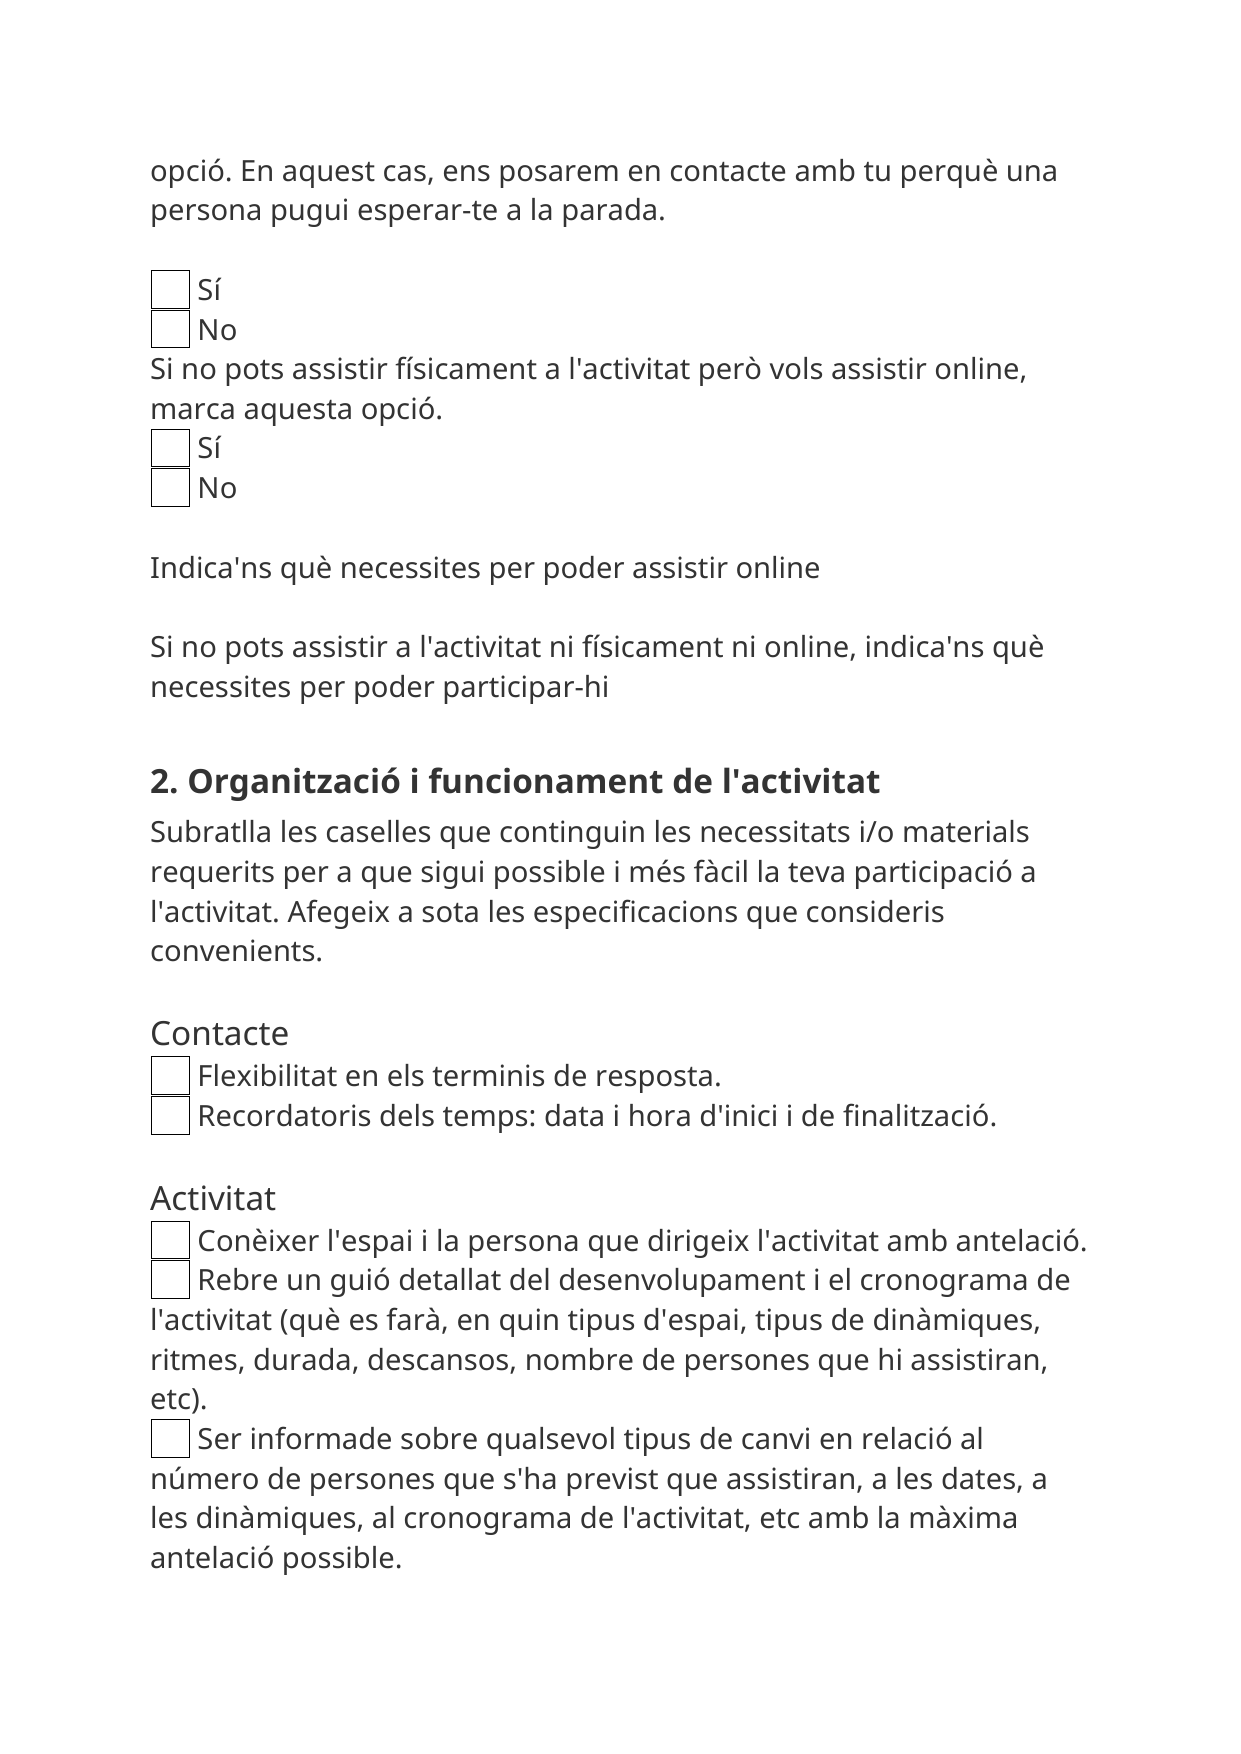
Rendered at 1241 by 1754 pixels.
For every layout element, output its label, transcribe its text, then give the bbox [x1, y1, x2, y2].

text No [150, 309, 1090, 348]
text Ser informade sobre qualsevol tipus de canvi en relació al número de persones que s'ha previst que assistiran, a les dates, a les dinàmiques, al cronograma de l'activitat, etc amb la màxima antelació possible. [150, 1418, 1090, 1577]
text Activitat [150, 1174, 1090, 1220]
text Subratlla les caselles que continguin les necessitats i/o materials requerits per a que sigui possible i més fàcil la teva participació a l'activitat. Afegeix a sota les especificacions que consideris convenients. [150, 811, 1090, 970]
text Indica'ns què necessites per poder assistir online [150, 547, 1090, 587]
text Si no pots assistir físicament a l'activitat però vols assistir online, marca aquesta opció. [150, 348, 1090, 428]
text Flexibilitat en els terminis de resposta. [150, 1055, 1090, 1095]
text Contacte [150, 1010, 1090, 1055]
subtitle 2. Organització i funcionament de l'activitat [150, 758, 1090, 803]
text Sí [150, 269, 1090, 309]
text Si no pots assistir a l'activitat ni físicament ni online, indica'ns què necessites per poder participar-hi [150, 626, 1090, 706]
text Conèixer l'espai i la persona que dirigeix l'activitat amb antelació. [150, 1220, 1090, 1259]
text Rebre un guió detallat del desenvolupament i el cronograma de l'activitat (què es farà, en quin tipus d'espai, tipus de dinàmiques, ritmes, durada, descansos, nombre de persones que hi assistiran, etc). [150, 1259, 1090, 1418]
text Recordatoris dels temps: data i hora d'inici i de finalització. [150, 1095, 1090, 1135]
text No [150, 467, 1090, 507]
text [150, 150, 1090, 229]
text Sí [150, 428, 1090, 467]
